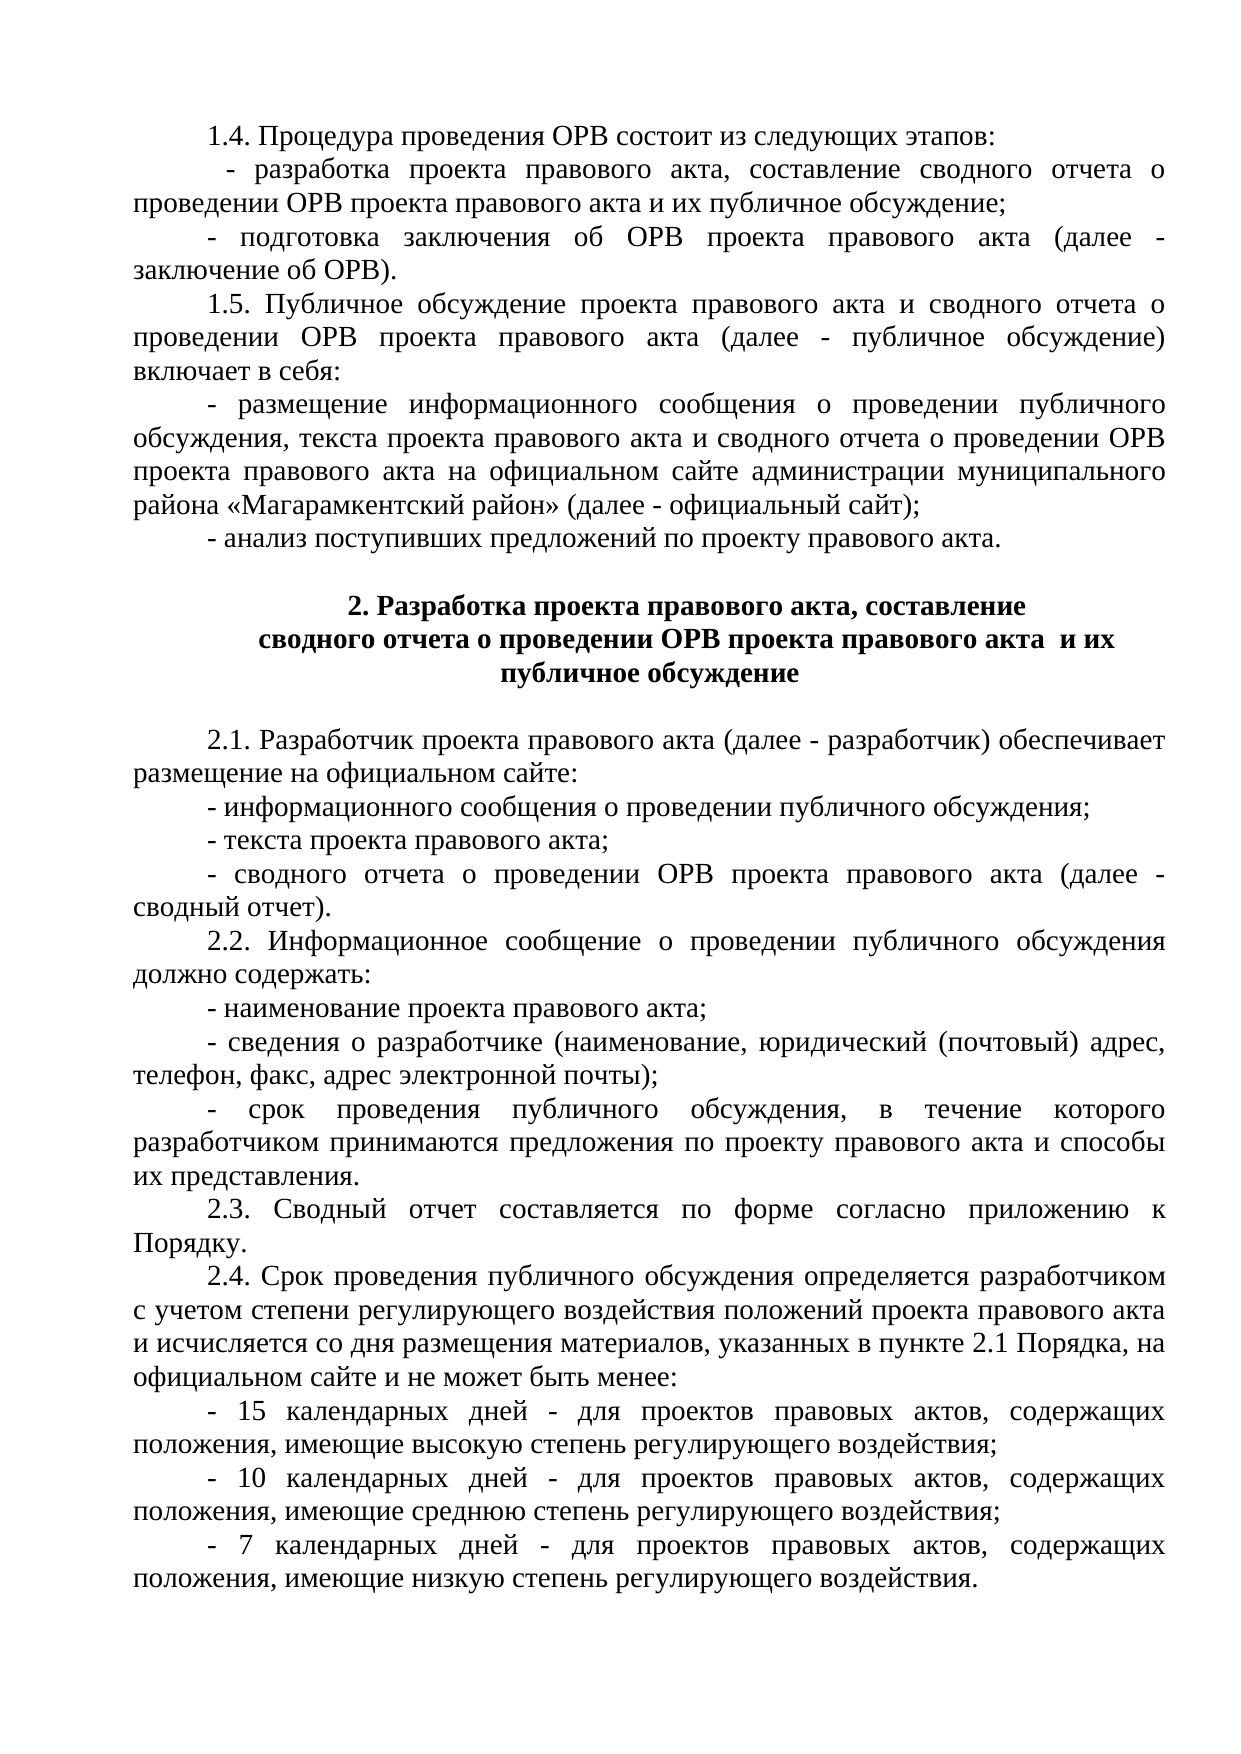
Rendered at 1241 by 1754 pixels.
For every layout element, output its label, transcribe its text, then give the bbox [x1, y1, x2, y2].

text - анализ поступивших предложений по проекту правового акта. [133, 521, 1167, 554]
text 2.2. Информационное сообщение о проведении публичного обсуждения должно содержать: [133, 923, 1167, 990]
text - текста проекта правового акта; [133, 822, 1167, 856]
text сводного отчета о проведении ОРВ проекта правового акта и их публичное обсуждение [133, 621, 1167, 688]
text - сведения о разработчике (наименование, юридический (почтовый) адрес, телефон, факс, адрес электронной почты); [133, 1024, 1167, 1091]
text - разработка проекта правового акта, составление сводного отчета о проведении ОРВ проекта правового акта и их публичное обсуждение; [133, 152, 1167, 219]
text 1.5. Публичное обсуждение проекта правового акта и сводного отчета о проведении ОРВ проекта правового акта (далее - публичное обсуждение) включает в себя: [133, 286, 1167, 386]
text - сводного отчета о проведении ОРВ проекта правового акта (далее - сводный отчет). [133, 856, 1167, 923]
text 1.4. Процедура проведения ОРВ состоит из следующих этапов: [133, 118, 1167, 152]
text - 7 календарных дней - для проектов правовых актов, содержащих положения, имеющие низкую степень регулирующего воздействия. [133, 1527, 1167, 1594]
text - подготовка заключения об ОРВ проекта правового акта (далее - заключение об ОРВ). [133, 219, 1167, 286]
text - срок проведения публичного обсуждения, в течение которого разработчиком принимаются предложения по проекту правового акта и способы их представления. [133, 1091, 1167, 1191]
text - 10 календарных дней - для проектов правовых актов, содержащих положения, имеющие среднюю степень регулирующего воздействия; [133, 1460, 1167, 1527]
text 2.3. Сводный отчет составляется по форме согласно приложению к Порядку. [133, 1191, 1167, 1258]
text - наименование проекта правового акта; [133, 990, 1167, 1024]
text 2.4. Срок проведения публичного обсуждения определяется разработчиком с учетом степени регулирующего воздействия положений проекта правового акта и исчисляется со дня размещения материалов, указанных в пункте 2.1 Порядка, на официальном сайте и не может быть менее: [133, 1258, 1167, 1393]
text 2.1. Разработчик проекта правового акта (далее - разработчик) обеспечивает размещение на официальном сайте: [133, 722, 1167, 789]
text - информационного сообщения о проведении публичного обсуждения; [133, 789, 1167, 822]
text 2. Разработка проекта правового акта, составление [133, 588, 1167, 621]
text - размещение информационного сообщения о проведении публичного обсуждения, текста проекта правового акта и сводного отчета о проведении ОРВ проекта правового акта на официальном сайте администрации муниципального района «Магарамкентский район» (далее - официальный сайт); [133, 386, 1167, 521]
text - 15 календарных дней - для проектов правовых актов, содержащих положения, имеющие высокую степень регулирующего воздействия; [133, 1393, 1167, 1460]
